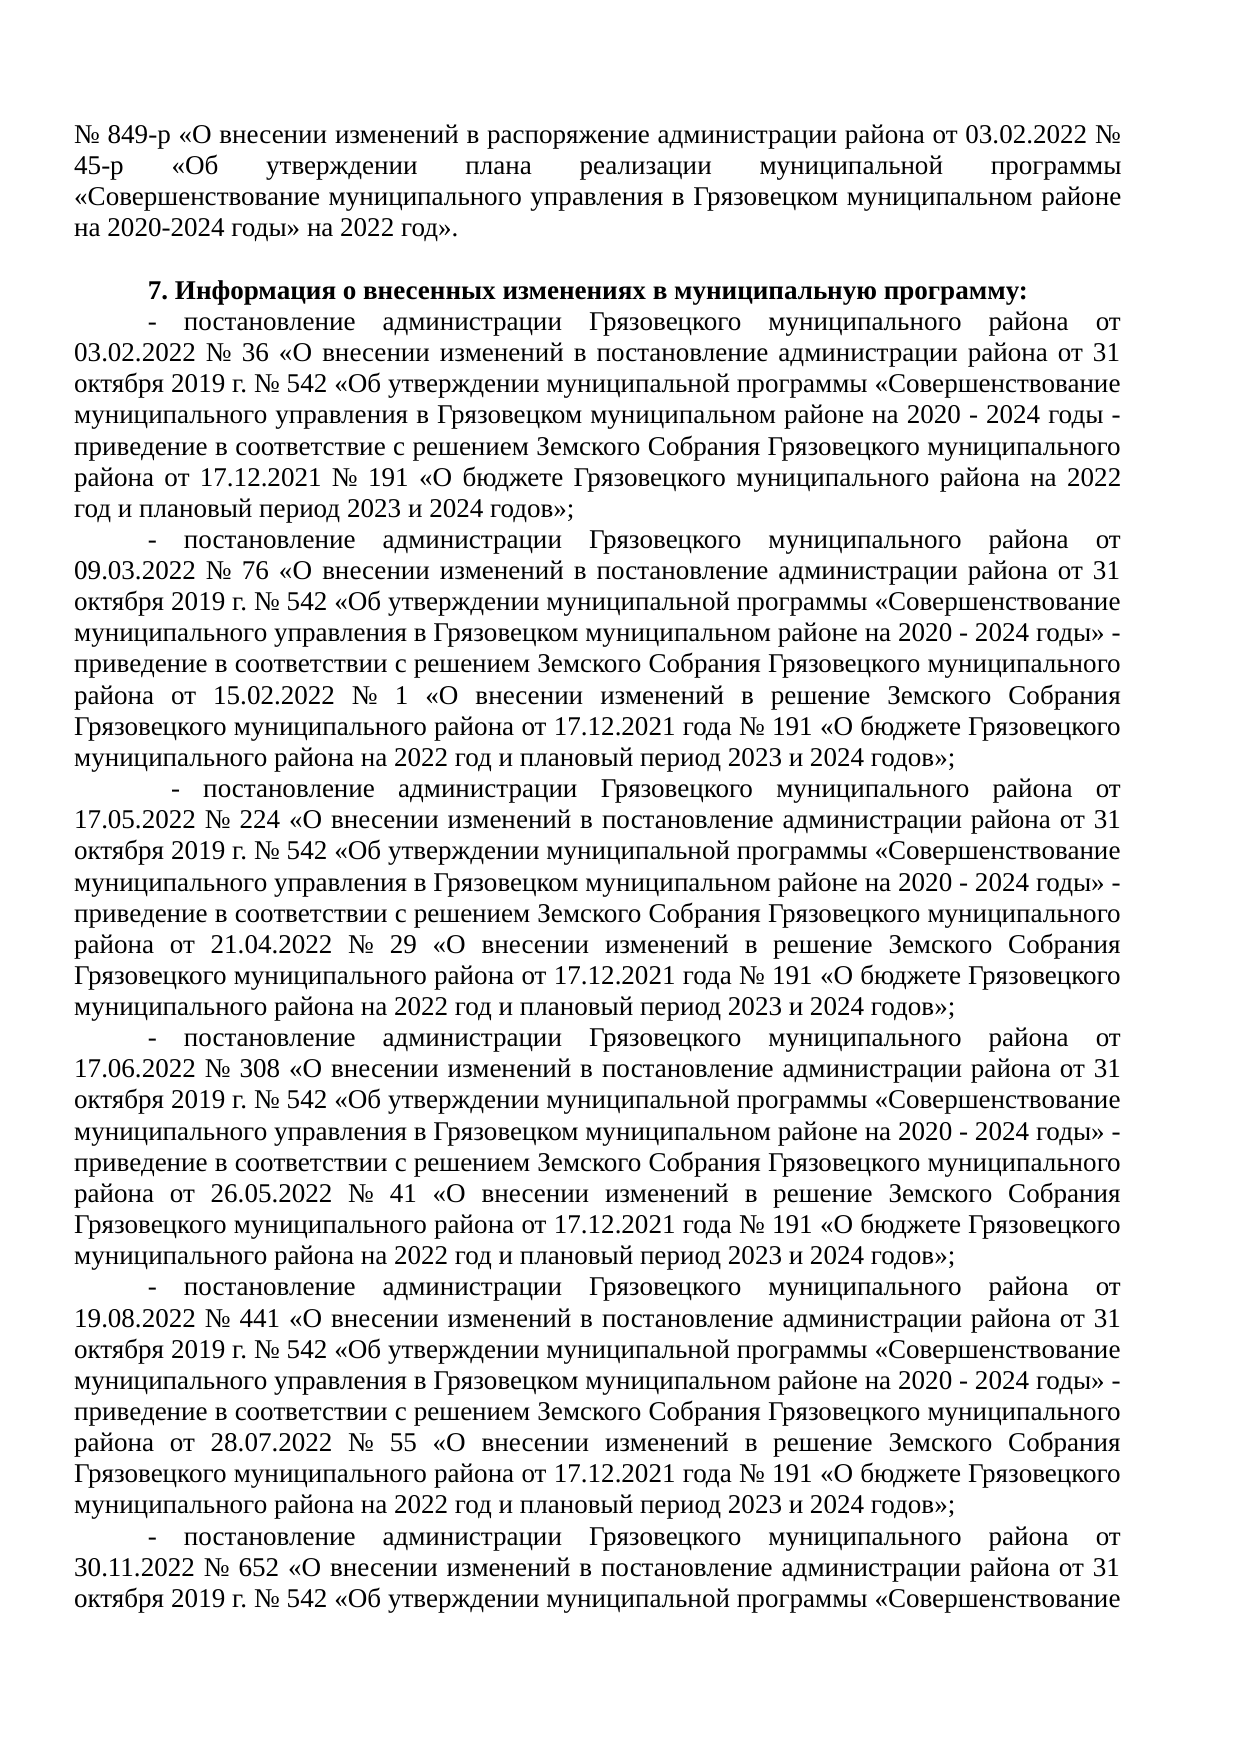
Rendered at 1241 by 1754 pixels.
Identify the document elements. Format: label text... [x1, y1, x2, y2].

text - постановление администрации Грязовецкого муниципального района от 19.08.2022 № 441 «О внесении изменений в постановление администрации района от 31 октября 2019 г. № 542 «Об утверждении муниципальной программы «Совершенствование муниципального управления в Грязовецком муниципальном районе на 2020 - 2024 годы» - приведение в соответствии с решением Земского Собрания Грязовецкого муниципального района от 28.07.2022 № 55 «О внесении изменений в решение Земского Собрания Грязовецкого муниципального района от 17.12.2021 года № 191 «О бюджете Грязовецкого муниципального района на 2022 год и плановый период 2023 и 2024 годов»; [74, 1271, 1122, 1520]
text - постановление администрации Грязовецкого муниципального района от 17.06.2022 № 308 «О внесении изменений в постановление администрации района от 31 октября 2019 г. № 542 «Об утверждении муниципальной программы «Совершенствование муниципального управления в Грязовецком муниципальном районе на 2020 - 2024 годы» - приведение в соответствии с решением Земского Собрания Грязовецкого муниципального района от 26.05.2022 № 41 «О внесении изменений в решение Земского Собрания Грязовецкого муниципального района от 17.12.2021 года № 191 «О бюджете Грязовецкого муниципального района на 2022 год и плановый период 2023 и 2024 годов»; [74, 1021, 1122, 1271]
text - постановление администрации Грязовецкого муниципального района от 17.05.2022 № 224 «О внесении изменений в постановление администрации района от 31 октября 2019 г. № 542 «Об утверждении муниципальной программы «Совершенствование муниципального управления в Грязовецком муниципальном районе на 2020 - 2024 годы» - приведение в соответствии с решением Земского Собрания Грязовецкого муниципального района от 21.04.2022 № 29 «О внесении изменений в решение Земского Собрания Грязовецкого муниципального района от 17.12.2021 года № 191 «О бюджете Грязовецкого муниципального района на 2022 год и плановый период 2023 и 2024 годов»; [74, 772, 1122, 1021]
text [74, 118, 1122, 243]
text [74, 1520, 1122, 1613]
text 7. Информация о внесенных изменениях в муниципальную программу: [74, 274, 1122, 305]
text - постановление администрации Грязовецкого муниципального района от 03.02.2022 № 36 «О внесении изменений в постановление администрации района от 31 октября 2019 г. № 542 «Об утверждении муниципальной программы «Совершенствование муниципального управления в Грязовецком муниципальном районе на 2020 - 2024 годы - приведение в соответствие с решением Земского Собрания Грязовецкого муниципального района от 17.12.2021 № 191 «О бюджете Грязовецкого муниципального района на 2022 год и плановый период 2023 и 2024 годов»; [74, 305, 1122, 523]
text - постановление администрации Грязовецкого муниципального района от 09.03.2022 № 76 «О внесении изменений в постановление администрации района от 31 октября 2019 г. № 542 «Об утверждении муниципальной программы «Совершенствование муниципального управления в Грязовецком муниципальном районе на 2020 - 2024 годы» - приведение в соответствии с решением Земского Собрания Грязовецкого муниципального района от 15.02.2022 № 1 «О внесении изменений в решение Земского Собрания Грязовецкого муниципального района от 17.12.2021 года № 191 «О бюджете Грязовецкого муниципального района на 2022 год и плановый период 2023 и 2024 годов»; [74, 523, 1122, 772]
